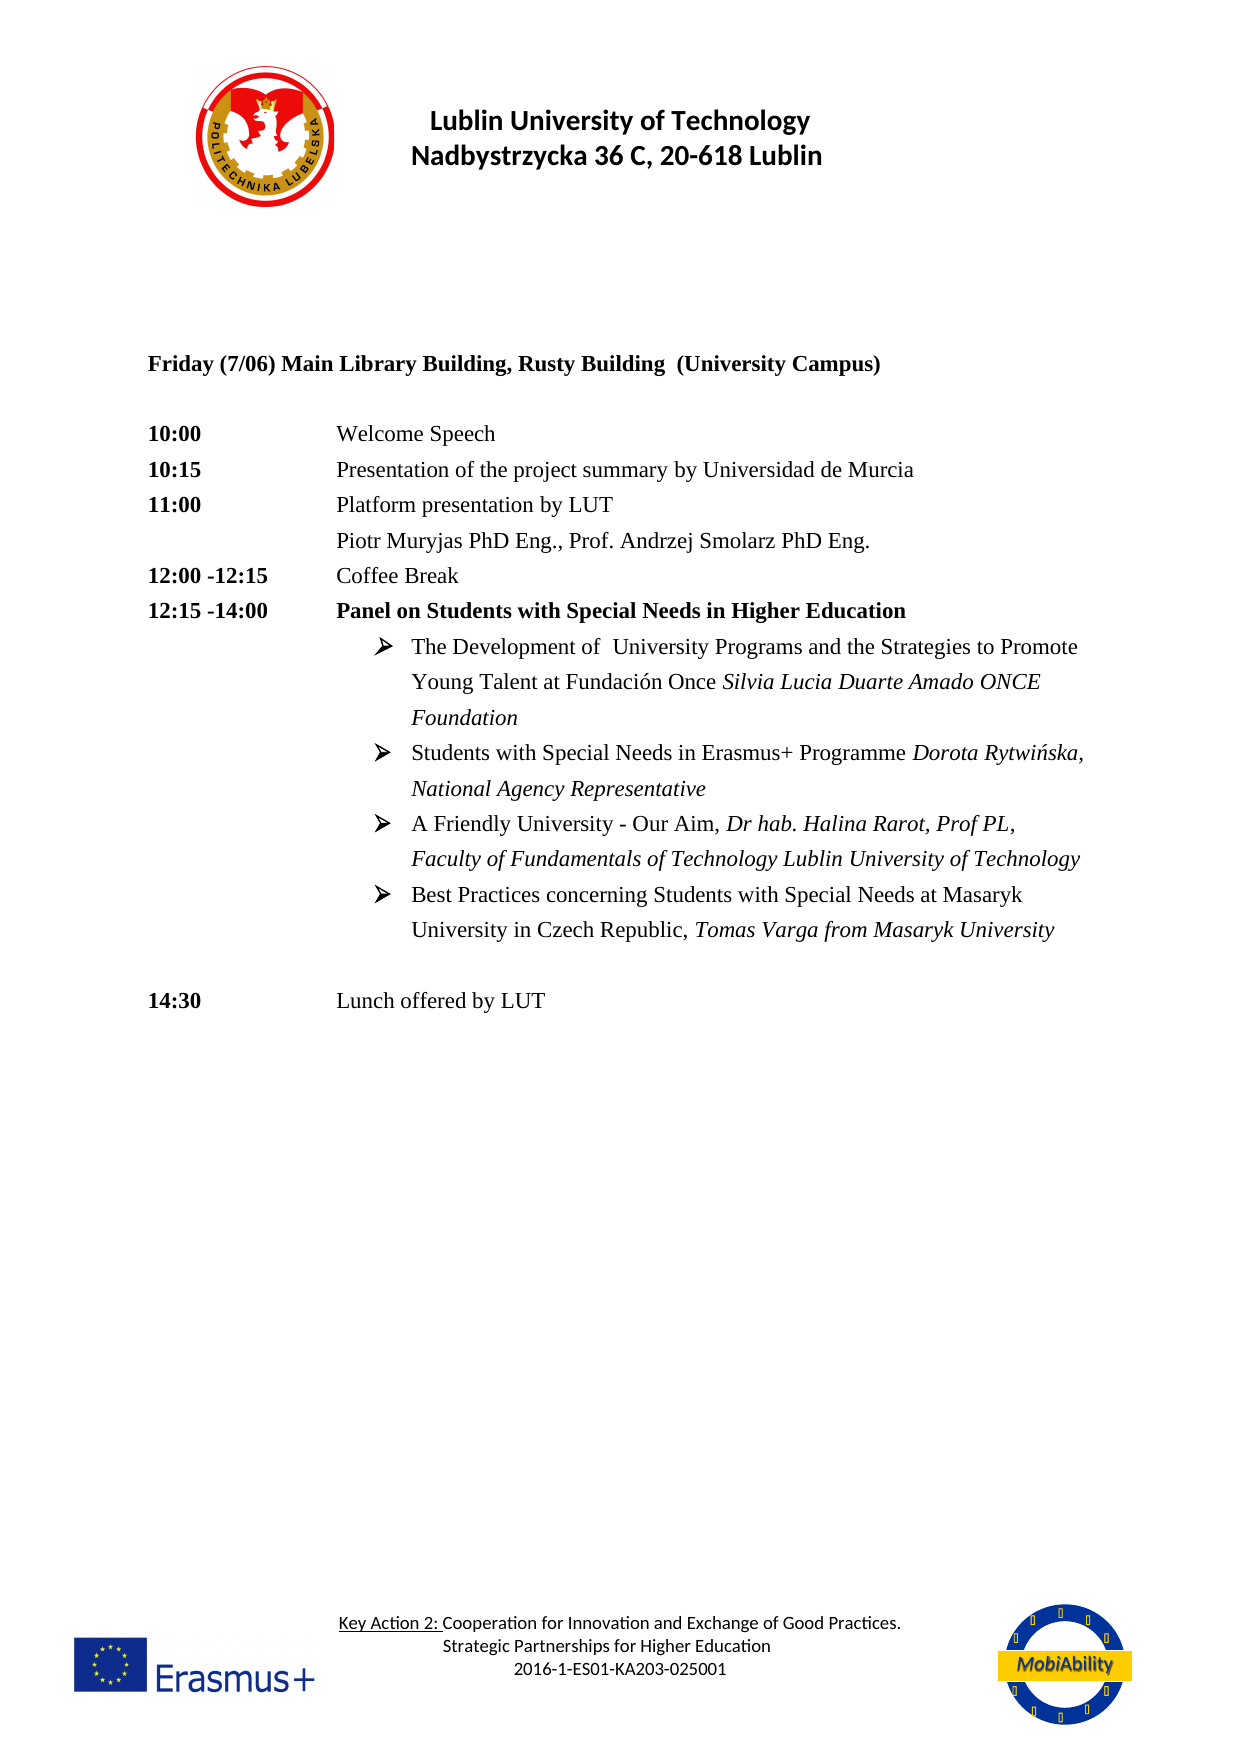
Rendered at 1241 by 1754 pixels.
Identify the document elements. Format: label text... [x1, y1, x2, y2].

table_header Welcome Speech [325, 414, 1096, 449]
table_cell Platform presentation by LUT Piotr Muryjas PhD Eng., Prof. Andrzej Smolarz PhD Eng. [325, 484, 1096, 555]
table_cell Coffee Break [325, 555, 1096, 591]
table_cell Presentation of the project summary by Universidad de Murcia [325, 449, 1096, 484]
table_cell 14:30 [136, 945, 325, 1016]
text Friday (7/06) Main Library Building, Rusty Building (University Campus) [148, 343, 1093, 378]
table_header 10:00 [136, 414, 325, 449]
table_cell 10:15 [136, 449, 325, 484]
table_cell Lunch offered by LUT [325, 945, 1096, 1016]
table_cell 12:15 -14:00 [136, 591, 325, 945]
picture [71, 1632, 321, 1696]
table_cell Panel on Students with Special Needs in Higher Education The Development of University Programs and the Strategies to Promote Young Talent at Fundación Once Silvia Lucia Duarte Amado ONCE Foundation Students with Special Needs in Erasmus+ Programme Dorota Rytwińska, National Agency Representative A Friendly University - Our Aim, Dr hab. Halina Rarot, Prof PL, Faculty of Fundamentals of Technology Lublin University of Technology Best Practices concerning Students with Special Needs at Masaryk University in Czech Republic, Tomas Varga from Masaryk University [325, 591, 1096, 945]
table_cell 11:00 [136, 484, 325, 555]
table_cell 12:00 -12:15 [136, 555, 325, 591]
picture [195, 65, 335, 207]
